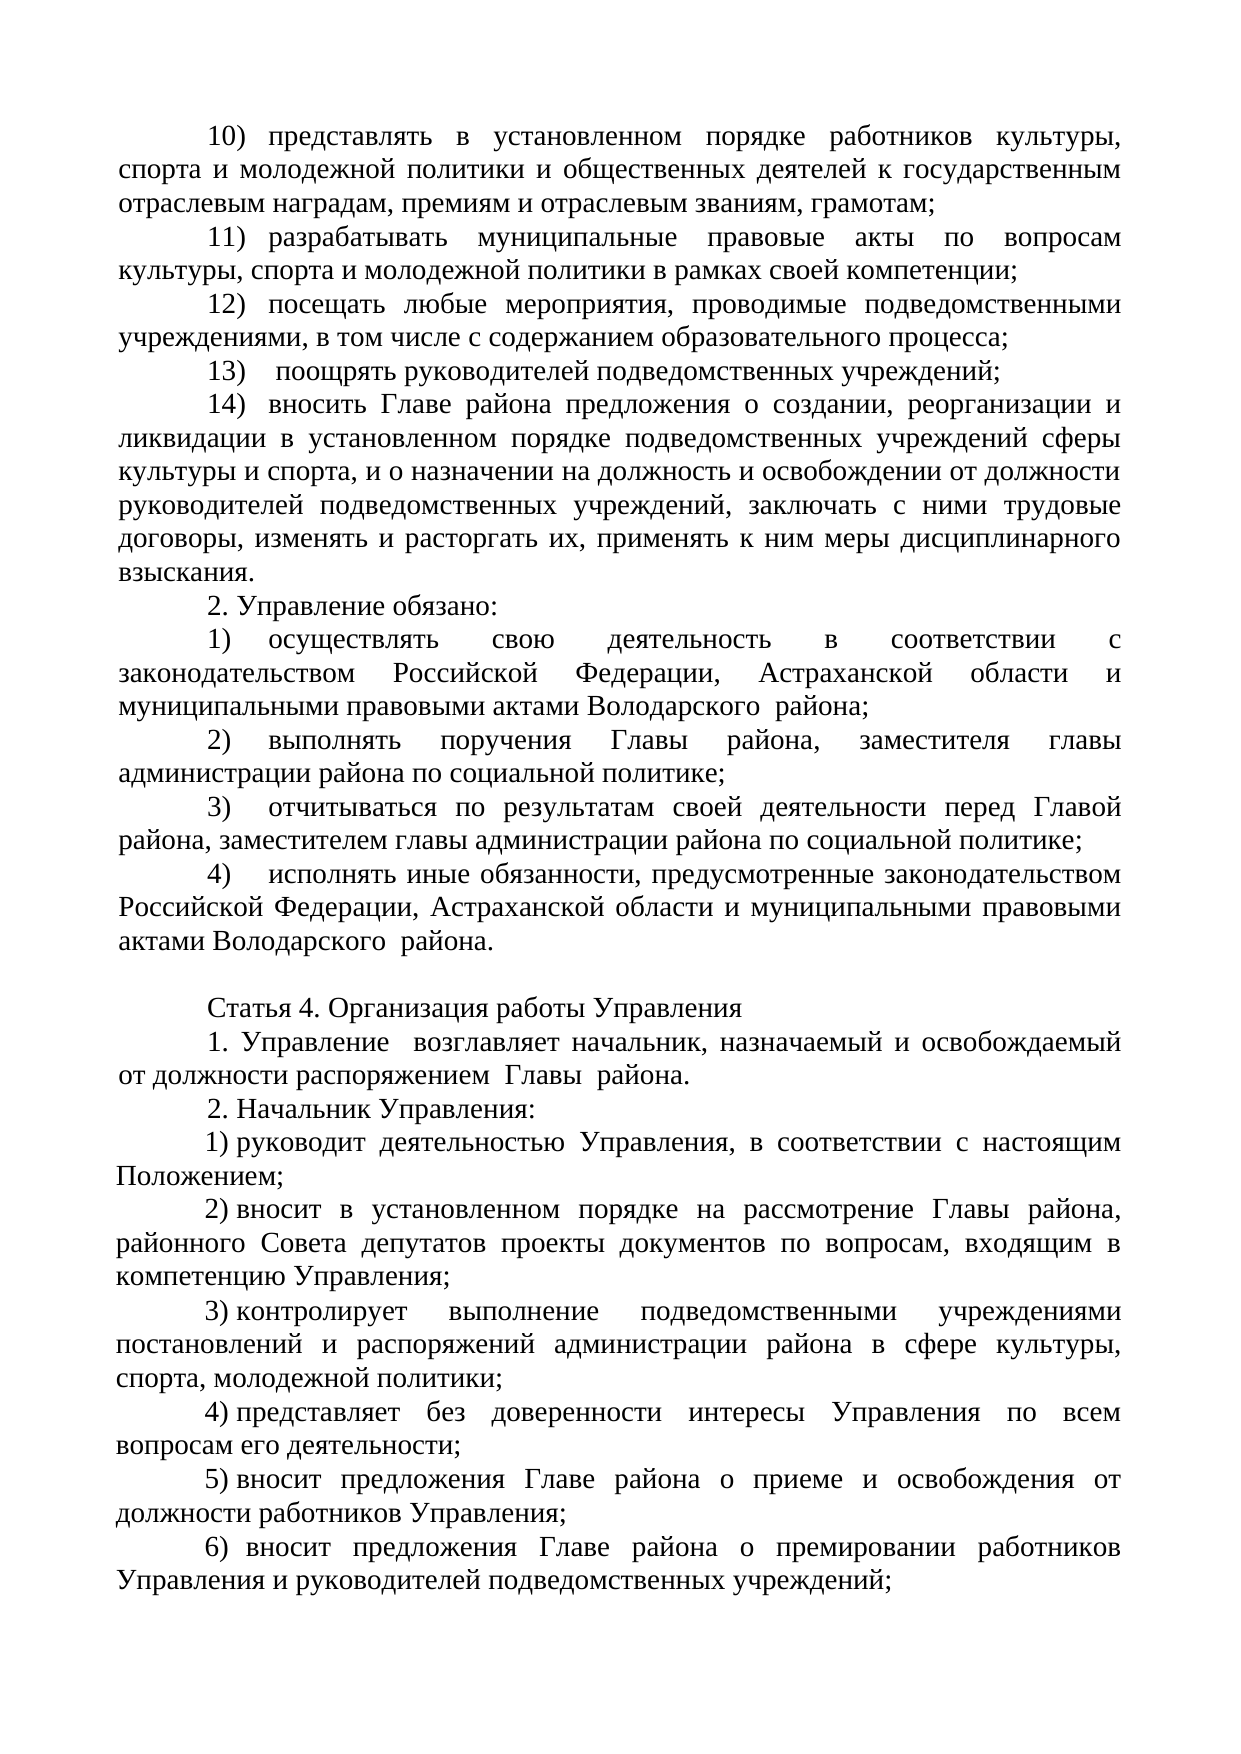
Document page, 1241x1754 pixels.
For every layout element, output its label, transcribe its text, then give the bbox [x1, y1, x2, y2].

text 2. Начальник Управления: [118, 1091, 1122, 1124]
list вносит предложения Главе района о премировании работников Управления и руководителей подведомственных учреждений; [116, 1529, 1122, 1596]
list вносить Главе района предложения о создании, реорганизации и ликвидации в установленном порядке подведомственных учреждений сферы культуры и спорта, и о назначении на должность и освобождении от должности руководителей подведомственных учреждений, заключать с ними трудовые договоры, изменять и расторгать их, применять к ним меры дисциплинарного взыскания. [118, 386, 1122, 588]
list руководит деятельностью Управления, в соответствии с настоящим Положением; [116, 1124, 1122, 1191]
list посещать любые мероприятия, проводимые подведомственными учреждениями, в том числе с содержанием образовательного процесса; [118, 286, 1122, 353]
text Статья 4. Организация работы Управления [118, 990, 1122, 1024]
list разрабатывать муниципальные правовые акты по вопросам культуры, спорта и молодежной политики в рамках своей компетенции; [118, 219, 1122, 286]
list контролирует выполнение подведомственными учреждениями постановлений и распоряжений администрации района в сфере культуры, спорта, молодежной политики; [116, 1293, 1122, 1393]
list выполнять поручения Главы района, заместителя главы администрации района по социальной политике; [118, 722, 1122, 789]
list вносит предложения Главе района о приеме и освобождения от должности работников Управления; [116, 1461, 1122, 1528]
text 1. Управление возглавляет начальник, назначаемый и освобождаемый от должности распоряжением Главы района. [118, 1024, 1122, 1091]
list поощрять руководителей подведомственных учреждений; [118, 353, 1122, 386]
list осуществлять свою деятельность в соответствии с законодательством Российской Федерации, Астраханской области и муниципальными правовыми актами Володарского района; [118, 621, 1122, 722]
list представлять в установленном порядке работников культуры, спорта и молодежной политики и общественных деятелей к государственным отраслевым наградам, премиям и отраслевым званиям, грамотам; [118, 118, 1122, 219]
list вносит в установленном порядке на рассмотрение Главы района, районного Совета депутатов проекты документов по вопросам, входящим в компетенцию Управления; [116, 1191, 1122, 1292]
list представляет без доверенности интересы Управления по всем вопросам его деятельности; [116, 1394, 1122, 1461]
text 2. Управление обязано: [207, 588, 1122, 621]
list отчитываться по результатам своей деятельности перед Главой района, заместителем главы администрации района по социальной политике; [118, 789, 1122, 856]
list исполнять иные обязанности, предусмотренные законодательством Российской Федерации, Астраханской области и муниципальными правовыми актами Володарского района. [118, 856, 1122, 957]
